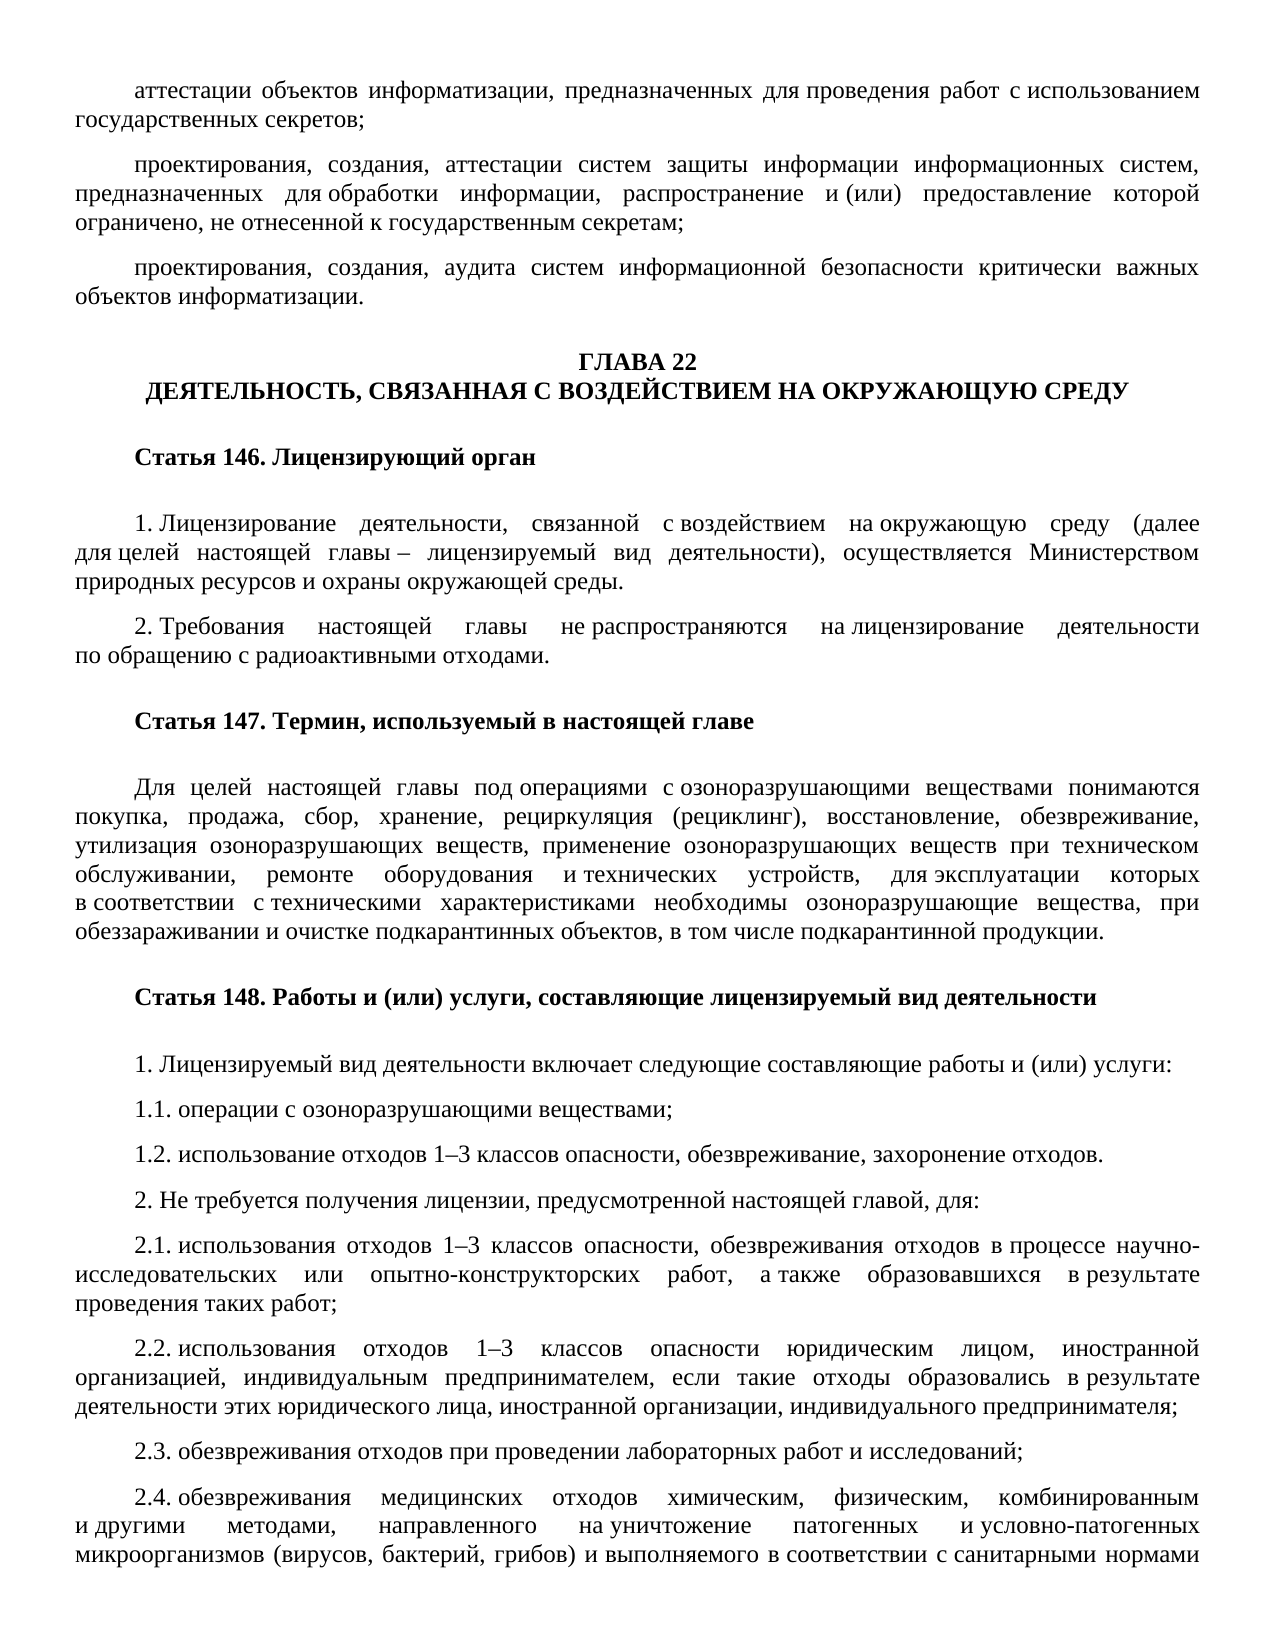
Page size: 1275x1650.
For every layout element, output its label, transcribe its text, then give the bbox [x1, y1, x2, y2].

text Для целей настоящей главы под операциями с озоноразрушающими веществами понимаются покупка, продажа, сбор, хранение, рециркуляция (рециклинг), восстановление, обезвреживание, утилизация озоноразрушающих веществ, применение озоноразрушающих веществ при техническом обслуживании, ремонте оборудования и технических устройств, для эксплуатации которых в соответствии с техническими характеристиками необходимы озоноразрушающие вещества, при обеззараживании и очистке подкарантинных объектов, в том числе подкарантинной продукции. [75, 772, 1200, 945]
text 2.1. использования отходов 1–3 классов опасности, обезвреживания отходов в процессе научно-исследовательских или опытно-конструкторских работ, а также образовавшихся в результате проведения таких работ; [75, 1230, 1200, 1317]
text Статья 148. Работы и (или) услуги, составляющие лицензируемый вид деятельности [134, 982, 1200, 1011]
text Статья 146. Лицензирующий орган [134, 442, 1200, 471]
text 2. Не требуется получения лицензии, предусмотренной настоящей главой, для: [75, 1185, 1200, 1214]
text 2.3. обезвреживания отходов при проведении лабораторных работ и исследований; [75, 1436, 1200, 1465]
text Статья 147. Термин, используемый в настоящей главе [134, 706, 1200, 735]
text ГЛАВА 22 ДЕЯТЕЛЬНОСТЬ, СВЯЗАННАЯ С ВОЗДЕЙСТВИЕМ НА ОКРУЖАЮЩУЮ СРЕДУ [75, 347, 1200, 404]
text 1.2. использование отходов 1–3 классов опасности, обезвреживание, захоронение отходов. [75, 1139, 1200, 1168]
text проектирования, создания, аудита систем информационной безопасности критически важных объектов информатизации. [75, 252, 1200, 309]
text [75, 1482, 1200, 1568]
text аттестации объектов информатизации, предназначенных для проведения работ с использованием государственных секретов; [75, 75, 1200, 132]
text 2. Требования настоящей главы не распространяются на лицензирование деятельности по обращению с радиоактивными отходами. [75, 611, 1200, 669]
text 2.2. использования отходов 1–3 классов опасности юридическим лицом, иностранной организацией, индивидуальным предпринимателем, если такие отходы образовались в результате деятельности этих юридического лица, иностранной организации, индивидуального предпринимателя; [75, 1333, 1200, 1419]
text 1. Лицензируемый вид деятельности включает следующие составляющие работы и (или) услуги: [75, 1049, 1200, 1077]
text проектирования, создания, аттестации систем защиты информации информационных систем, предназначенных для обработки информации, распространение и (или) предоставление которой ограничено, не отнесенной к государственным секретам; [75, 149, 1200, 235]
text 1. Лицензирование деятельности, связанной с воздействием на окружающую среду (далее для целей настоящей главы – лицензируемый вид деятельности), осуществляется Министерством природных ресурсов и охраны окружающей среды. [75, 508, 1200, 594]
text 1.1. операции с озоноразрушающими веществами; [75, 1094, 1200, 1123]
